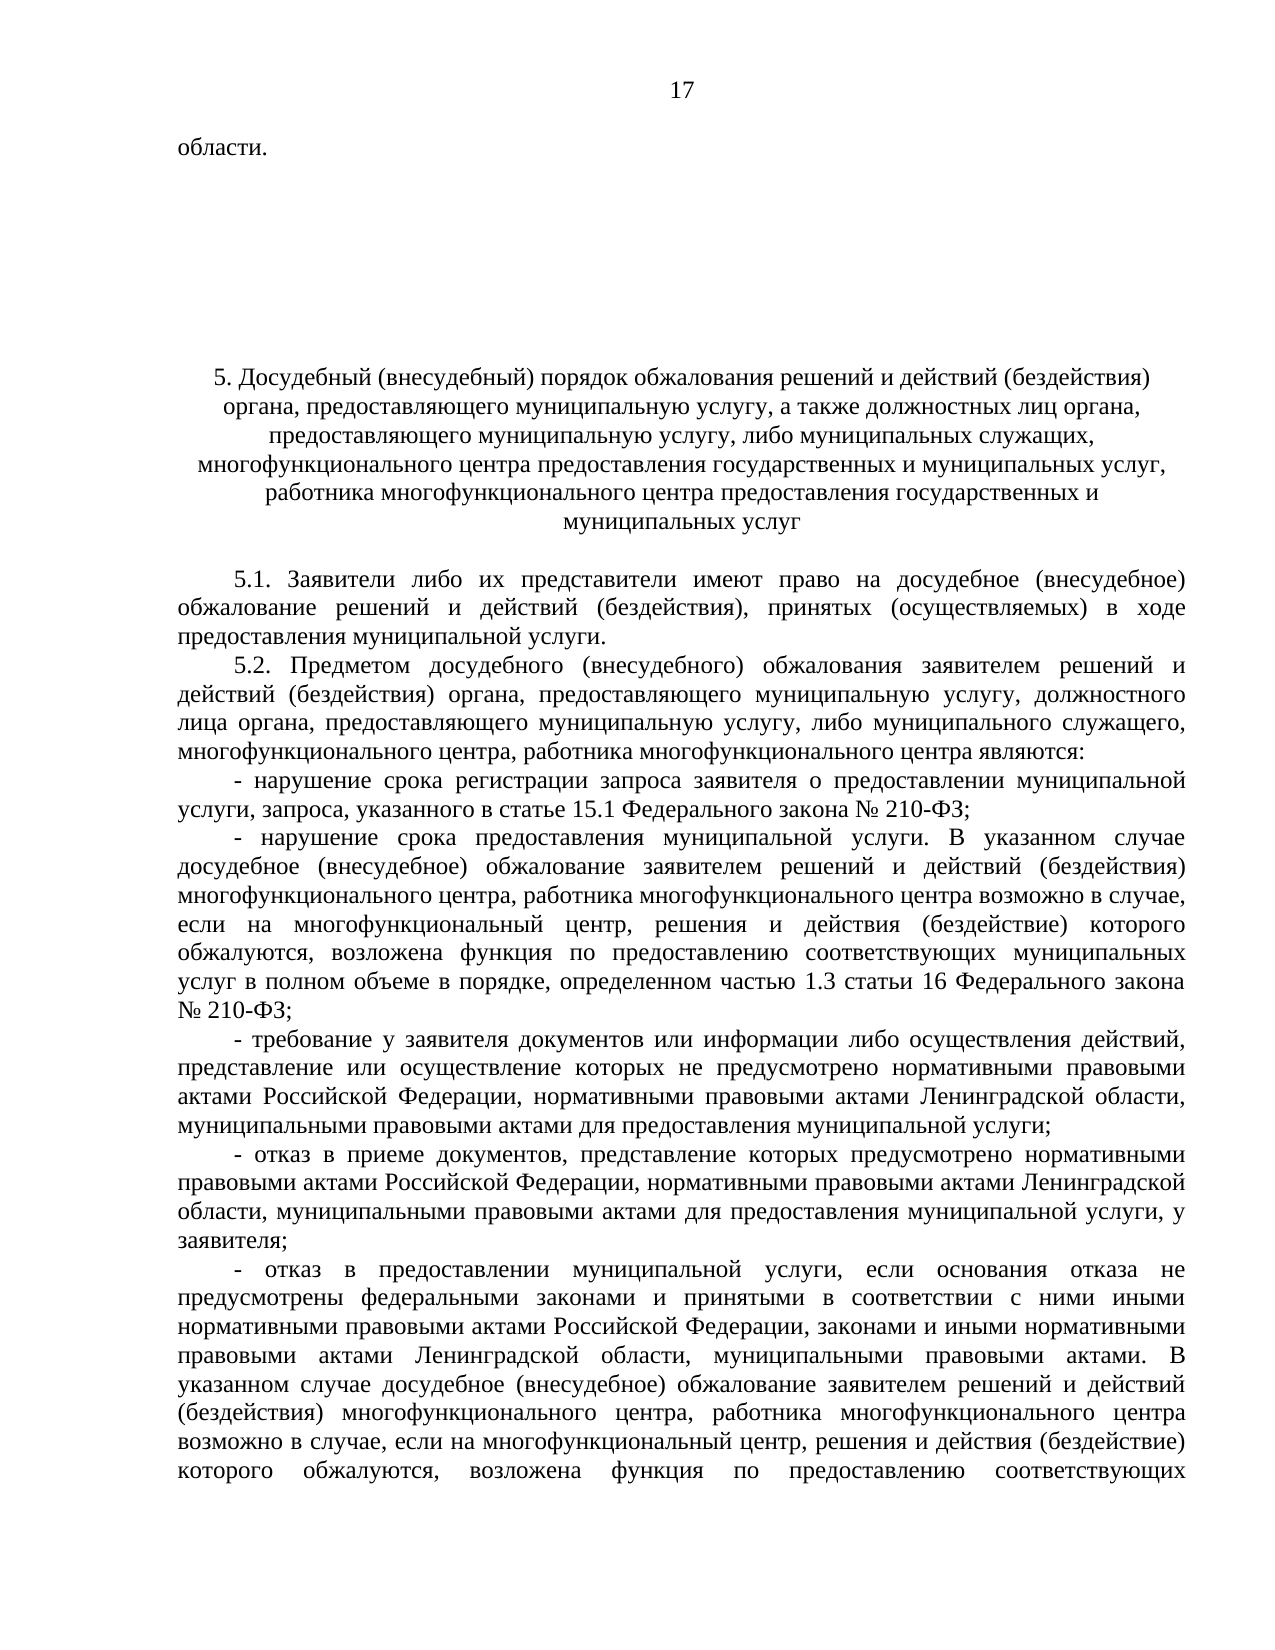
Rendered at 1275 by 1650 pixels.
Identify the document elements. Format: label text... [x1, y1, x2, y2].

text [177, 1254, 1186, 1484]
text - нарушение срока регистрации запроса заявителя о предоставлении муниципальной услуги, запроса, указанного в статье 15.1 Федерального закона № 210-ФЗ; [177, 765, 1186, 822]
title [177, 132, 1186, 161]
text - отказ в приеме документов, представление которых предусмотрено нормативными правовыми актами Российской Федерации, нормативными правовыми актами Ленинградской области, муниципальными правовыми актами для предоставления муниципальной услуги, у заявителя; [177, 1139, 1186, 1254]
text 5.2. Предметом досудебного (внесудебного) обжалования заявителем решений и действий (бездействия) органа, предоставляющего муниципальную услугу, должностного лица органа, предоставляющего муниципальную услугу, либо муниципального служащего, многофункционального центра, работника многофункционального центра являются: [177, 650, 1186, 765]
text - требование у заявителя документов или информации либо осуществления действий, представление или осуществление которых не предусмотрено нормативными правовыми актами Российской Федерации, нормативными правовыми актами Ленинградской области, муниципальными правовыми актами для предоставления муниципальной услуги; [177, 1024, 1186, 1139]
text 5.1. Заявители либо их представители имеют право на досудебное (внесудебное) обжалование решений и действий (бездействия), принятых (осуществляемых) в ходе предоставления муниципальной услуги. [177, 564, 1186, 650]
text 5. Досудебный (внесудебный) порядок обжалования решений и действий (бездействия) органа, предоставляющего муниципальную услугу, а также должностных лиц органа, предоставляющего муниципальную услугу, либо муниципальных служащих, многофункционального центра предоставления государственных и муниципальных услуг, работника многофункционального центра предоставления государственных и муниципальных услуг [177, 362, 1186, 535]
text - нарушение срока предоставления муниципальной услуги. В указанном случае досудебное (внесудебное) обжалование заявителем решений и действий (бездействия) многофункционального центра, работника многофункционального центра возможно в случае, если на многофункциональный центр, решения и действия (бездействие) которого обжалуются, возложена функция по предоставлению соответствующих муниципальных услуг в полном объеме в порядке, определенном частью 1.3 статьи 16 Федерального закона № 210-ФЗ; [177, 822, 1186, 1024]
